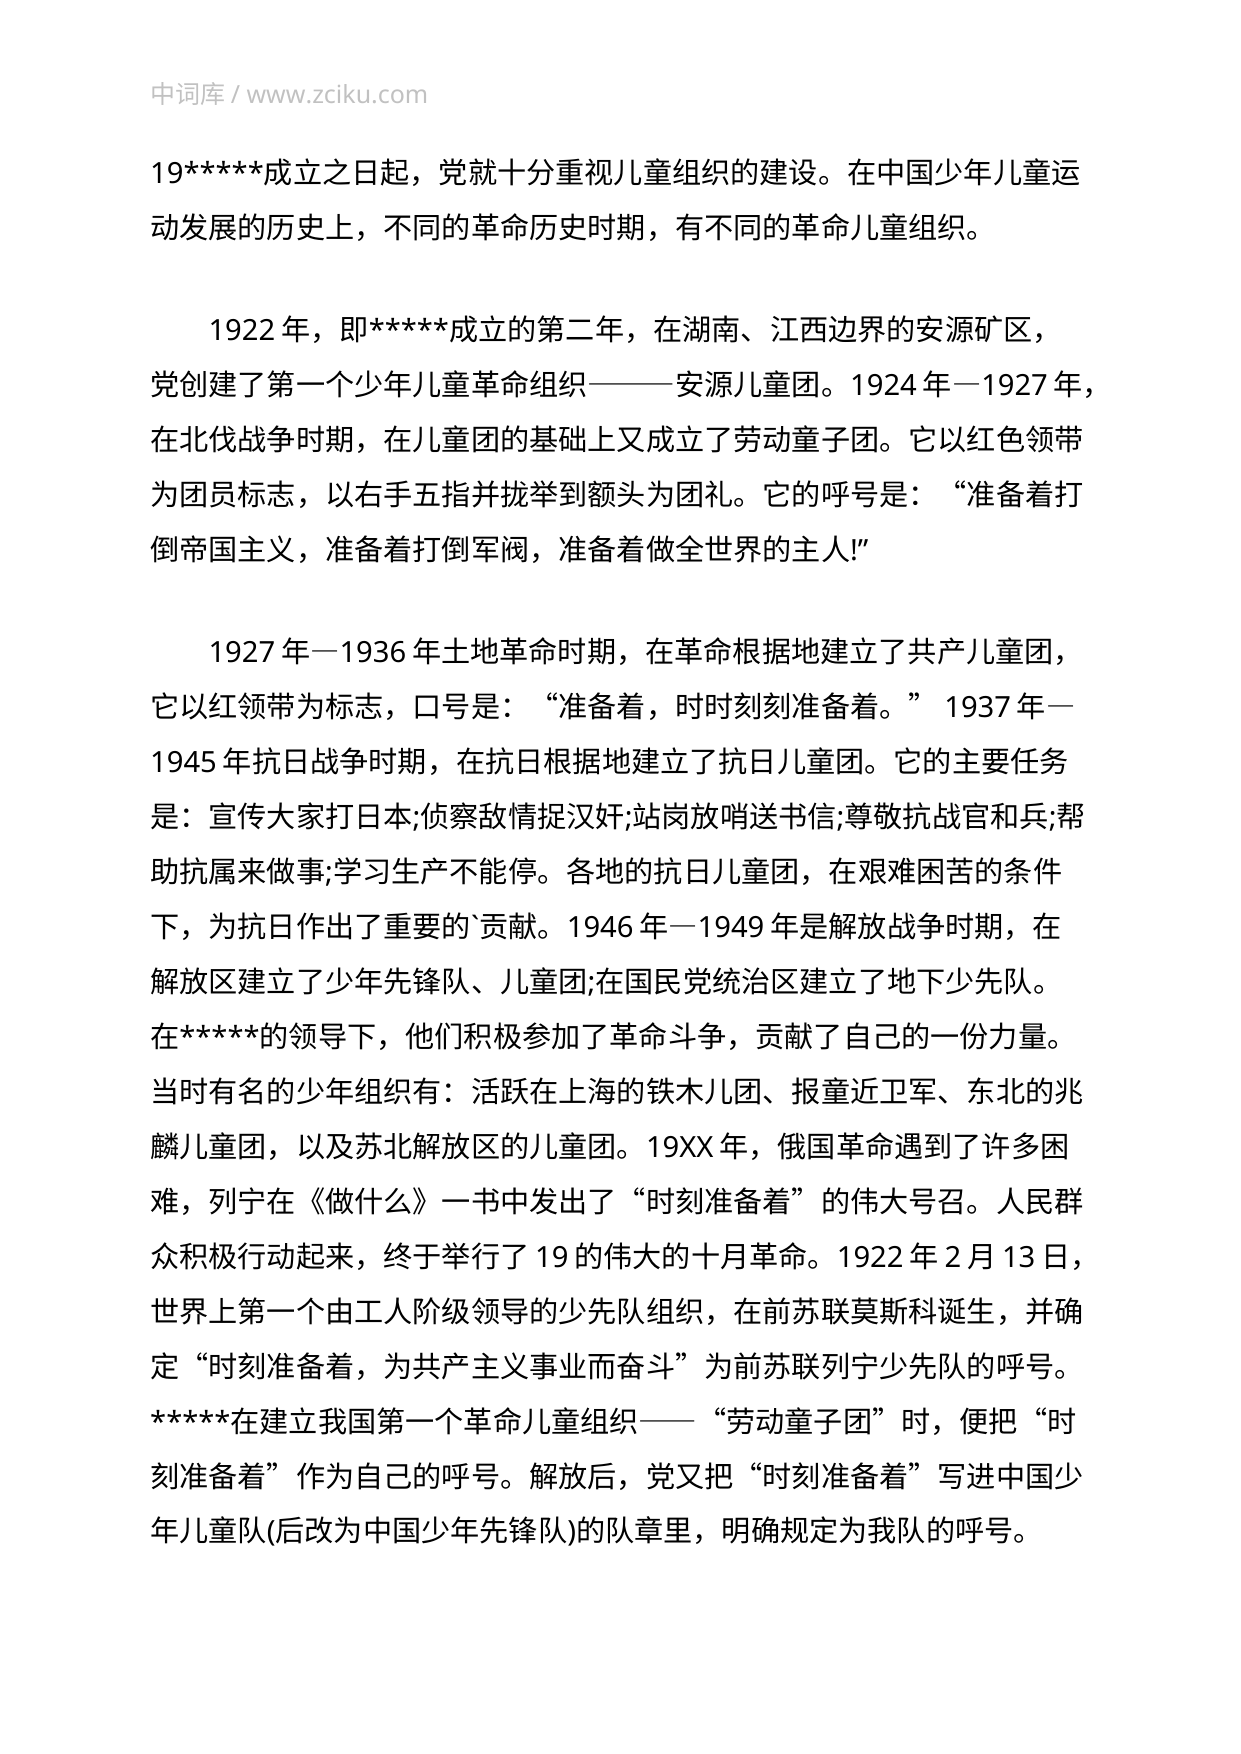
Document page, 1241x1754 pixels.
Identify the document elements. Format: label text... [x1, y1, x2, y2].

text 1922年，即*****成立的第二年，在湖南、江西边界的安源矿区，党创建了第一个少年儿童革命组织———安源儿童团。1924年—1927年，在北伐战争时期，在儿童团的基础上又成立了劳动童子团。它以红色领带为团员标志，以右手五指并拢举到额头为团礼。它的呼号是：“准备着打倒帝国主义，准备着打倒军阀，准备着做全世界的主人!” [150, 307, 1090, 569]
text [150, 150, 1090, 247]
text 1927年—1936年土地革命时期，在革命根据地建立了共产儿童团，它以红领带为标志，口号是：“准备着，时时刻刻准备着。” 1937年—1945年抗日战争时期，在抗日根据地建立了抗日儿童团。它的主要任务是：宣传大家打日本;侦察敌情捉汉奸;站岗放哨送书信;尊敬抗战官和兵;帮助抗属来做事;学习生产不能停。各地的抗日儿童团，在艰难困苦的条件下，为抗日作出了重要的`贡献。1946年—1949年是解放战争时期，在解放区建立了少年先锋队、儿童团;在国民党统治区建立了地下少先队。在*****的领导下，他们积极参加了革命斗争，贡献了自己的一份力量。当时有名的少年组织有：活跃在上海的铁木儿团、报童近卫军、东北的兆麟儿童团，以及苏北解放区的儿童团。19XX年，俄国革命遇到了许多困难，列宁在《做什么》一书中发出了“时刻准备着”的伟大号召。人民群众积极行动起来，终于举行了19的伟大的十月革命。1922年2月13日，世界上第一个由工人阶级领导的少先队组织，在前苏联莫斯科诞生，并确定“时刻准备着，为共产主义事业而奋斗”为前苏联列宁少先队的呼号。*****在建立我国第一个革命儿童组织——“劳动童子团”时，便把“时刻准备着”作为自己的呼号。解放后，党又把“时刻准备着”写进中国少年儿童队(后改为中国少年先锋队)的队章里，明确规定为我队的呼号。 [150, 628, 1090, 1550]
